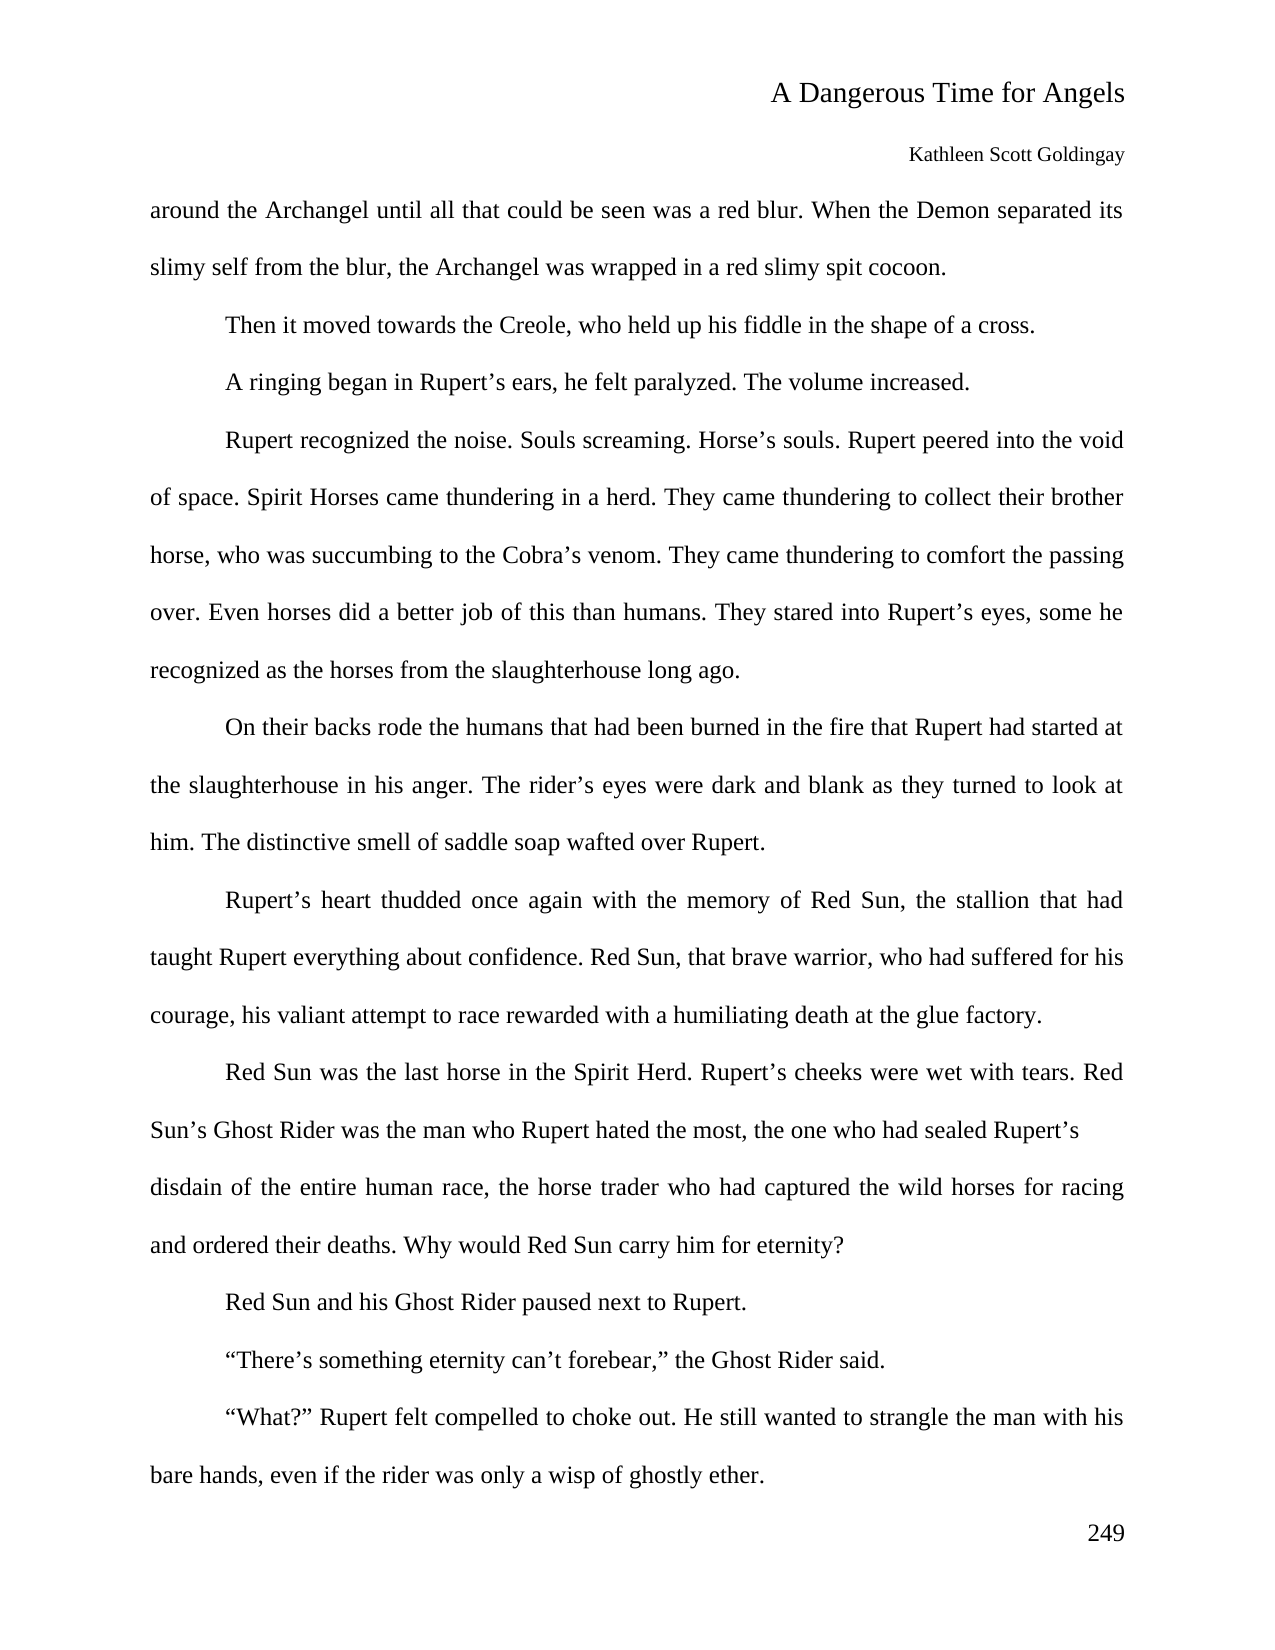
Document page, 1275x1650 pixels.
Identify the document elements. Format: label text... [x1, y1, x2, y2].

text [150, 195, 1125, 281]
text “There’s something eternity can’t forebear,” the Ghost Rider said. [150, 1345, 1125, 1373]
text “What?” Rupert felt compelled to choke out. He still wanted to strangle the man with his bare hands, even if the rider was only a wisp of ghostly ether. [150, 1402, 1125, 1488]
text Red Sun was the last horse in the Spirit Herd. Rupert’s cheeks were wet with tears. Red Sun’s Ghost Rider was the man who Rupert hated the most, the one who had sealed Rupert’s [150, 1057, 1125, 1143]
text Then it moved towards the Creole, who held up his fiddle in the shape of a cross. [150, 310, 1125, 338]
text Rupert’s heart thudded once again with the memory of Red Sun, the stallion that had taught Rupert everything about confidence. Red Sun, that brave warrior, who had suffered for his courage, his valiant attempt to race rewarded with a humiliating death at the glue factory. [150, 885, 1125, 1028]
text A ringing began in Rupert’s ears, he felt paralyzed. The volume increased. [150, 367, 1125, 396]
text disdain of the entire human race, the horse trader who had captured the wild horses for racing and ordered their deaths. Why would Red Sun carry him for eternity? [150, 1172, 1125, 1258]
text Red Sun and his Ghost Rider paused next to Rupert. [150, 1287, 1125, 1316]
text Rupert recognized the noise. Souls screaming. Horse’s souls. Rupert peered into the void of space. Spirit Horses came thundering in a herd. They came thundering to collect their brother horse, who was succumbing to the Cobra’s venom. They came thundering to comfort the passing over. Even horses did a better job of this than humans. They stared into Rupert’s eyes, some he recognized as the horses from the slaughterhouse long ago. [150, 425, 1125, 683]
text On their backs rode the humans that had been burned in the fire that Rupert had started at the slaughterhouse in his anger. The rider’s eyes were dark and blank as they turned to look at him. The distinctive smell of saddle soap wafted over Rupert. [150, 712, 1125, 856]
